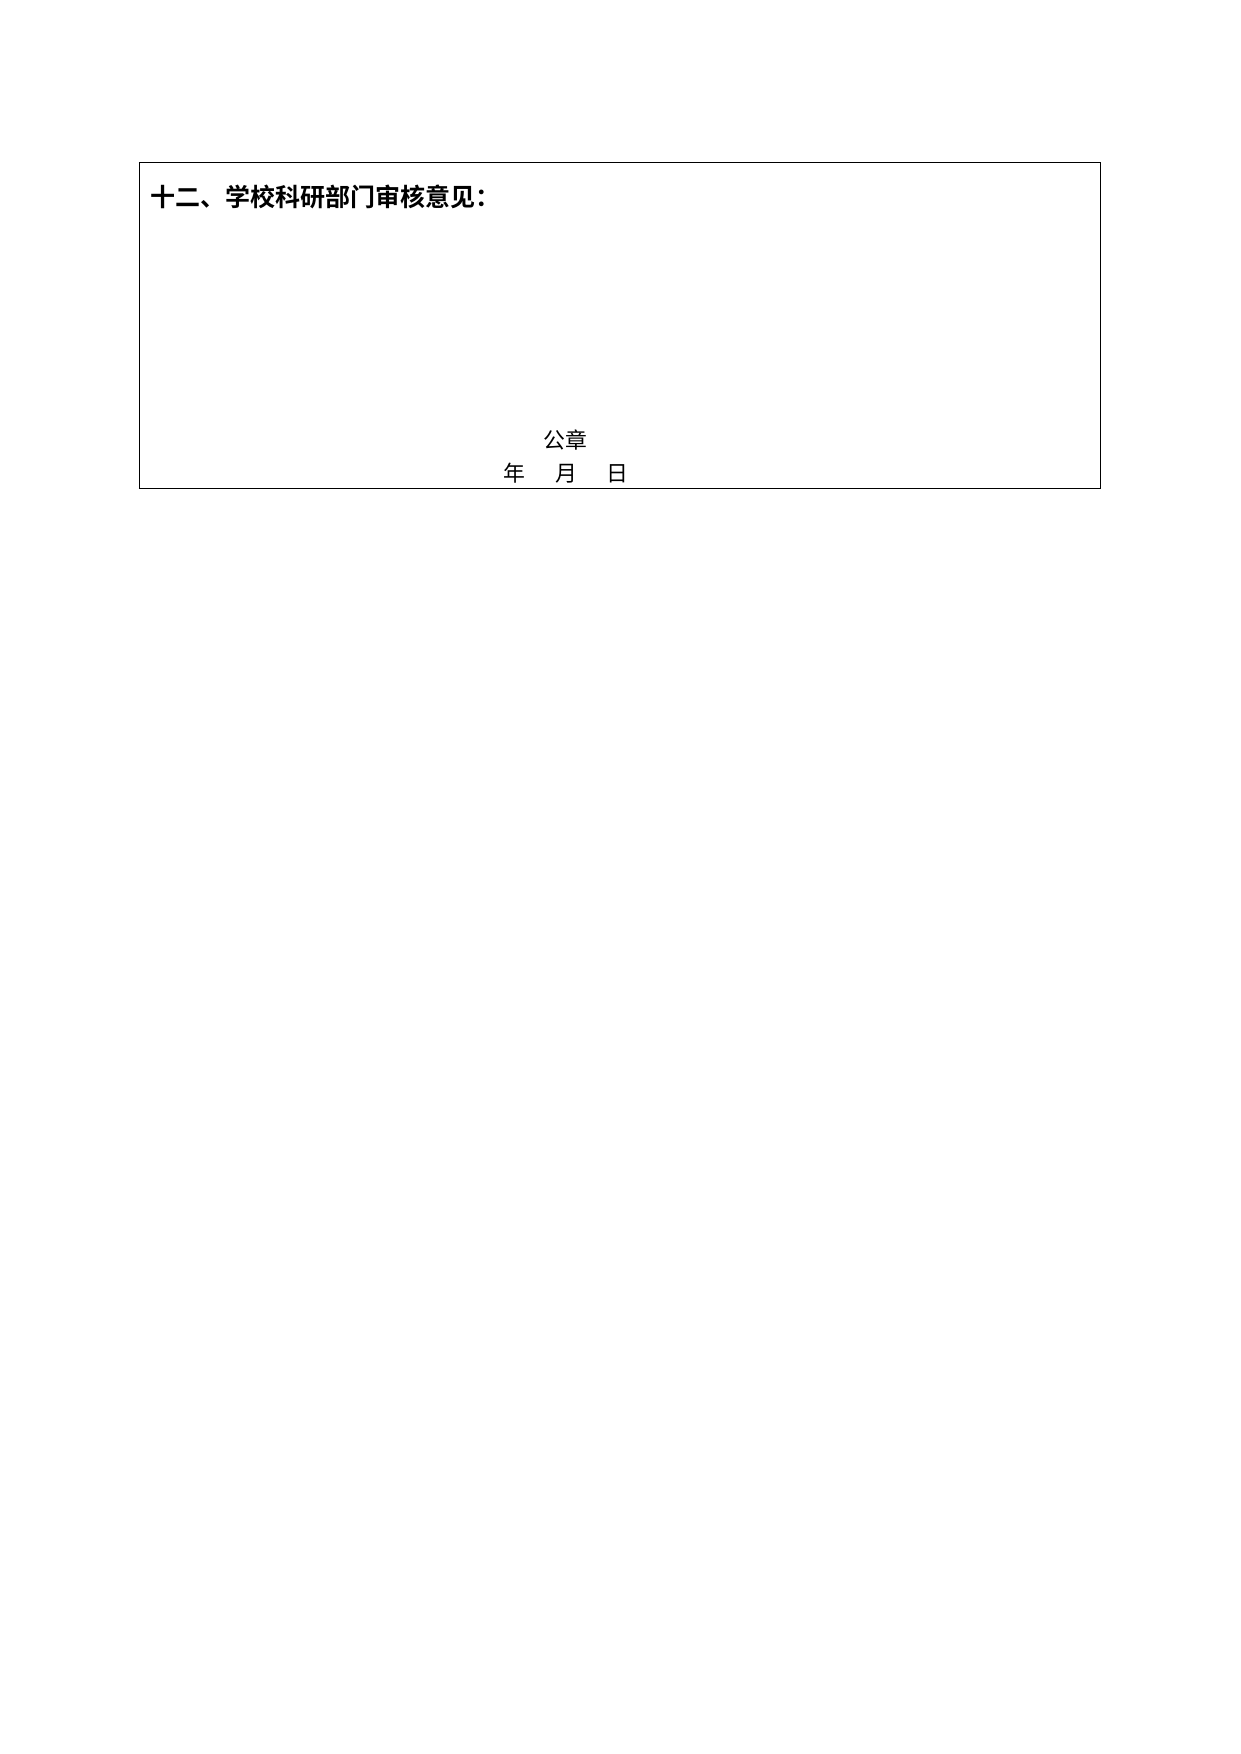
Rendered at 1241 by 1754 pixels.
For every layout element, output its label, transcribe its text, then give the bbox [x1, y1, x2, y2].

table_cell 学校科研部门审核意见： 公章 年 月 日 [140, 163, 1100, 488]
